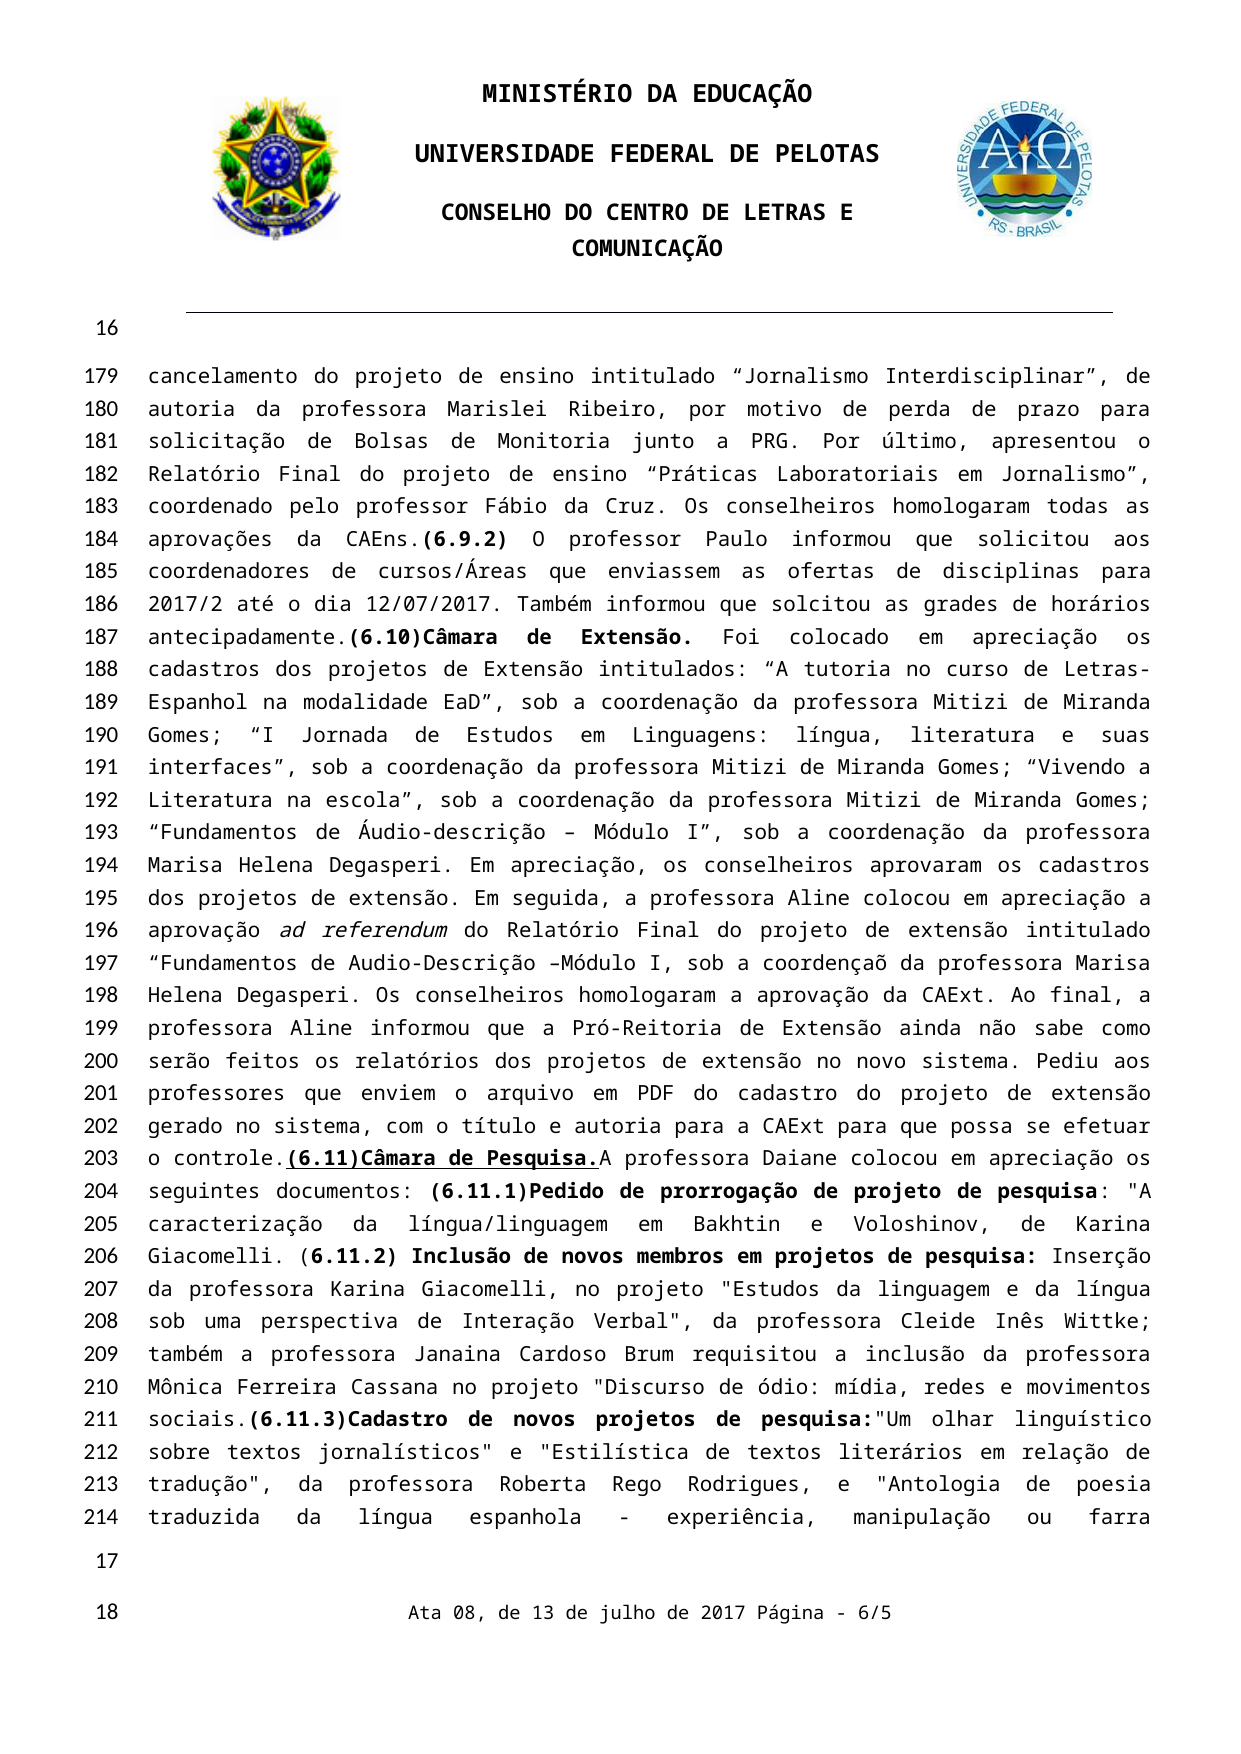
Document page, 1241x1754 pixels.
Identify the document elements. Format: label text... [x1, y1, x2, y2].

picture [199, 92, 346, 246]
picture [953, 99, 1095, 239]
